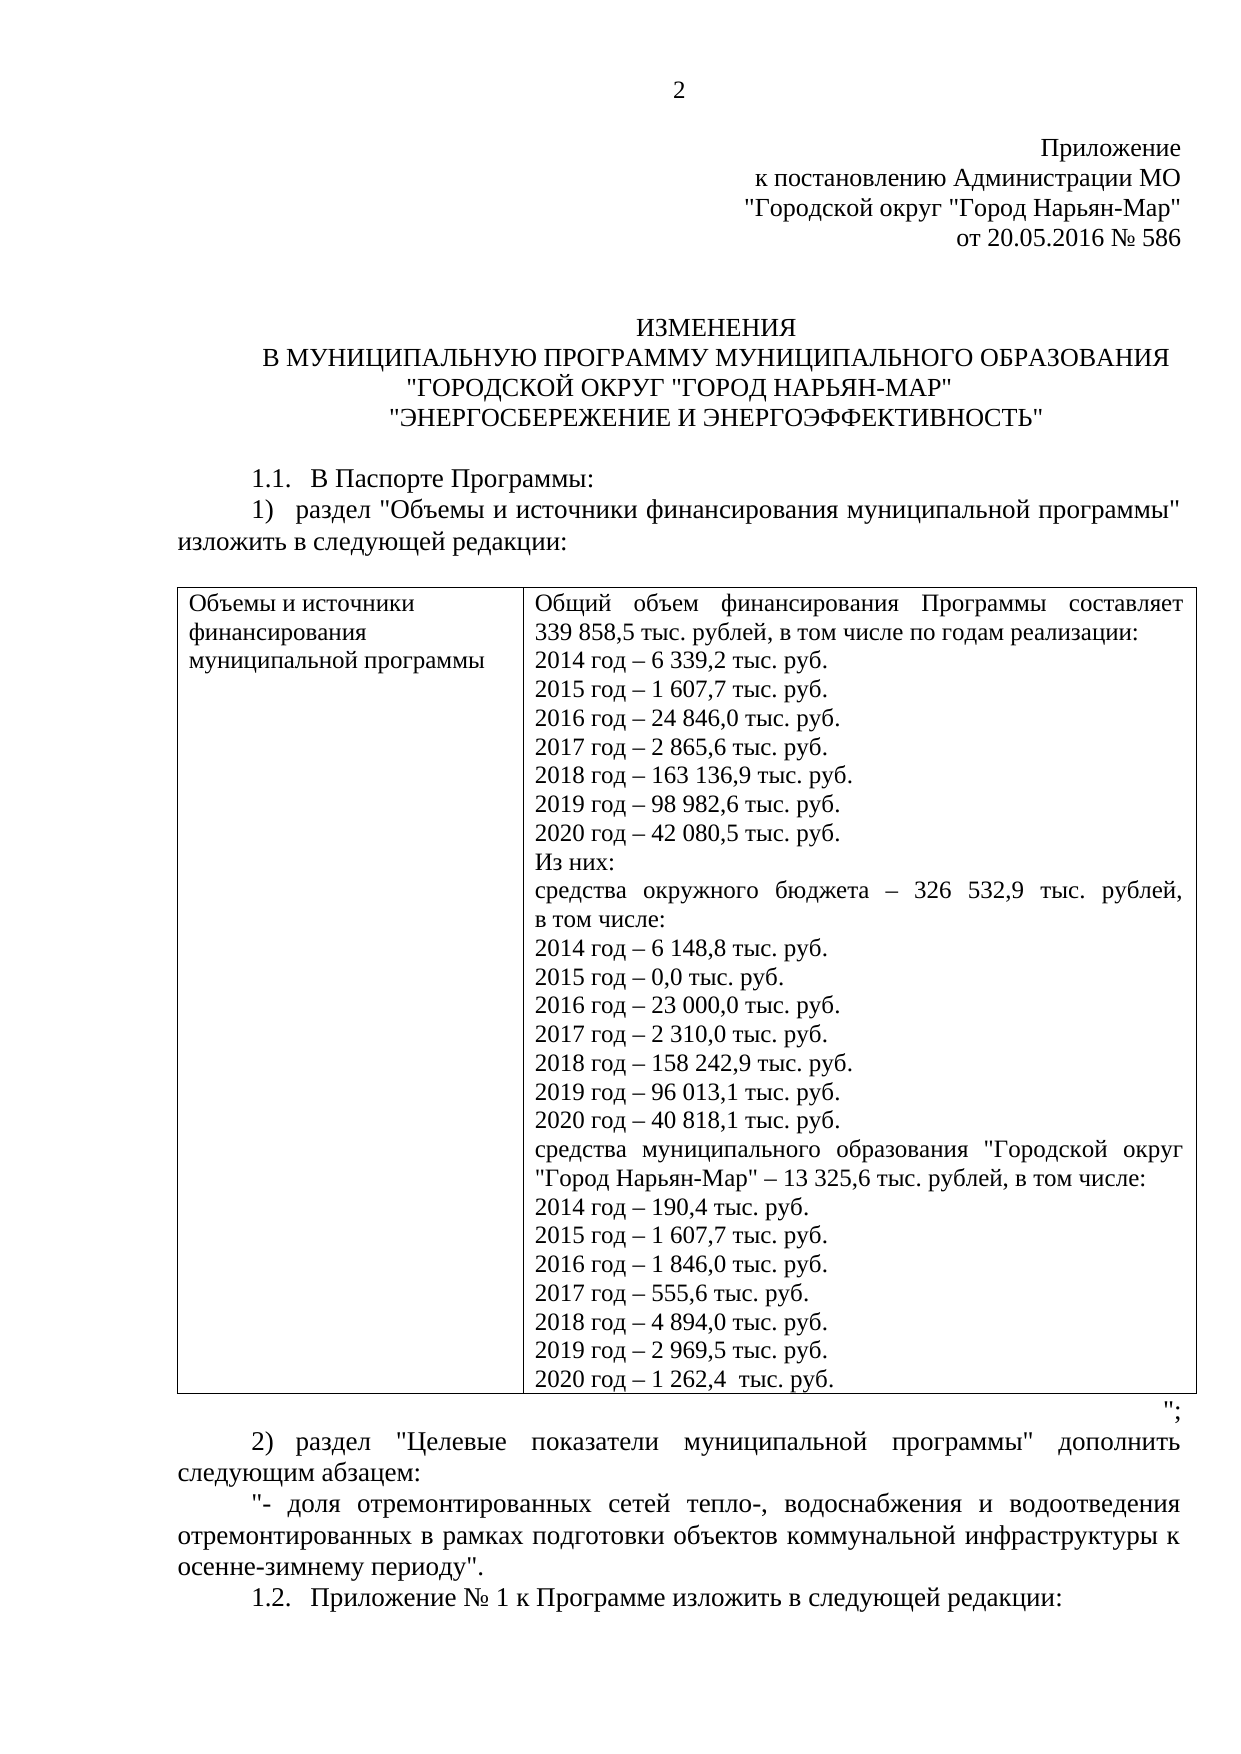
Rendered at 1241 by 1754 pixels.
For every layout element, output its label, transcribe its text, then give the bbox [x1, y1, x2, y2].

list Приложение № 1 к Программе изложить в следующей редакции: [177, 1581, 1181, 1612]
text В МУНИЦИПАЛЬНУЮ ПРОГРАММУ МУНИЦИПАЛЬНОГО ОБРАЗОВАНИЯ "ГОРОДСКОЙ ОКРУГ "ГОРОД НАРЬЯН-МАР" [177, 342, 1181, 402]
table_header Общий объем финансирования Программы составляет 339 858,5 тыс. рублей, в том числе по годам реализации: 2014 год – 6 339,2 тыс. руб. 2015 год – 1 607,7 тыс. руб. 2016 год – 24 846,0 тыс. руб. 2017 год – 2 865,6 тыс. руб. 2018 год – 163 136,9 тыс. руб. 2019 год – 98 982,6 тыс. руб. 2020 год – 42 080,5 тыс. руб. Из них: средства окружного бюджета – 326 532,9 тыс. рублей, в том числе: 2014 год – 6 148,8 тыс. руб. 2015 год – 0,0 тыс. руб. 2016 год – 23 000,0 тыс. руб. 2017 год – 2 310,0 тыс. руб. 2018 год – 158 242,9 тыс. руб. 2019 год – 96 013,1 тыс. руб. 2020 год – 40 818,1 тыс. руб. средства муниципального образования "Городской округ "Город Нарьян-Мар" – 13 325,6 тыс. рублей, в том числе: 2014 год – 190,4 тыс. руб. 2015 год – 1 607,7 тыс. руб. 2016 год – 1 846,0 тыс. руб. 2017 год – 555,6 тыс. руб. 2018 год – 4 894,0 тыс. руб. 2019 год – 2 969,5 тыс. руб. 2020 год – 1 262,4 тыс. руб. [524, 588, 1196, 1393]
text от 20.05.2016 № 586 [177, 222, 1181, 252]
text к постановлению Администрации МО [177, 162, 1181, 192]
text "Городской округ "Город Нарьян-Мар" [177, 192, 1181, 222]
text "; [177, 1394, 1181, 1425]
text "ЭНЕРГОСБЕРЕЖЕНИЕ И ЭНЕРГОЭФФЕКТИВНОСТЬ" [177, 402, 1181, 432]
list В Паспорте Программы: [251, 462, 1181, 494]
text Приложение [177, 132, 1181, 162]
list раздел "Объемы и источники финансирования муниципальной программы" изложить в следующей редакции: [177, 494, 1181, 556]
list раздел "Целевые показатели муниципальной программы" дополнить следующим абзацем: [177, 1425, 1181, 1488]
text "- доля отремонтированных сетей тепло-, водоснабжения и водоотведения отремонтированных в рамках подготовки объектов коммунальной инфраструктуры к осенне-зимнему периоду". [177, 1488, 1181, 1581]
text ИЗМЕНЕНИЯ [177, 312, 1181, 342]
table_header Объемы и источники финансирования муниципальной программы [178, 588, 523, 1393]
